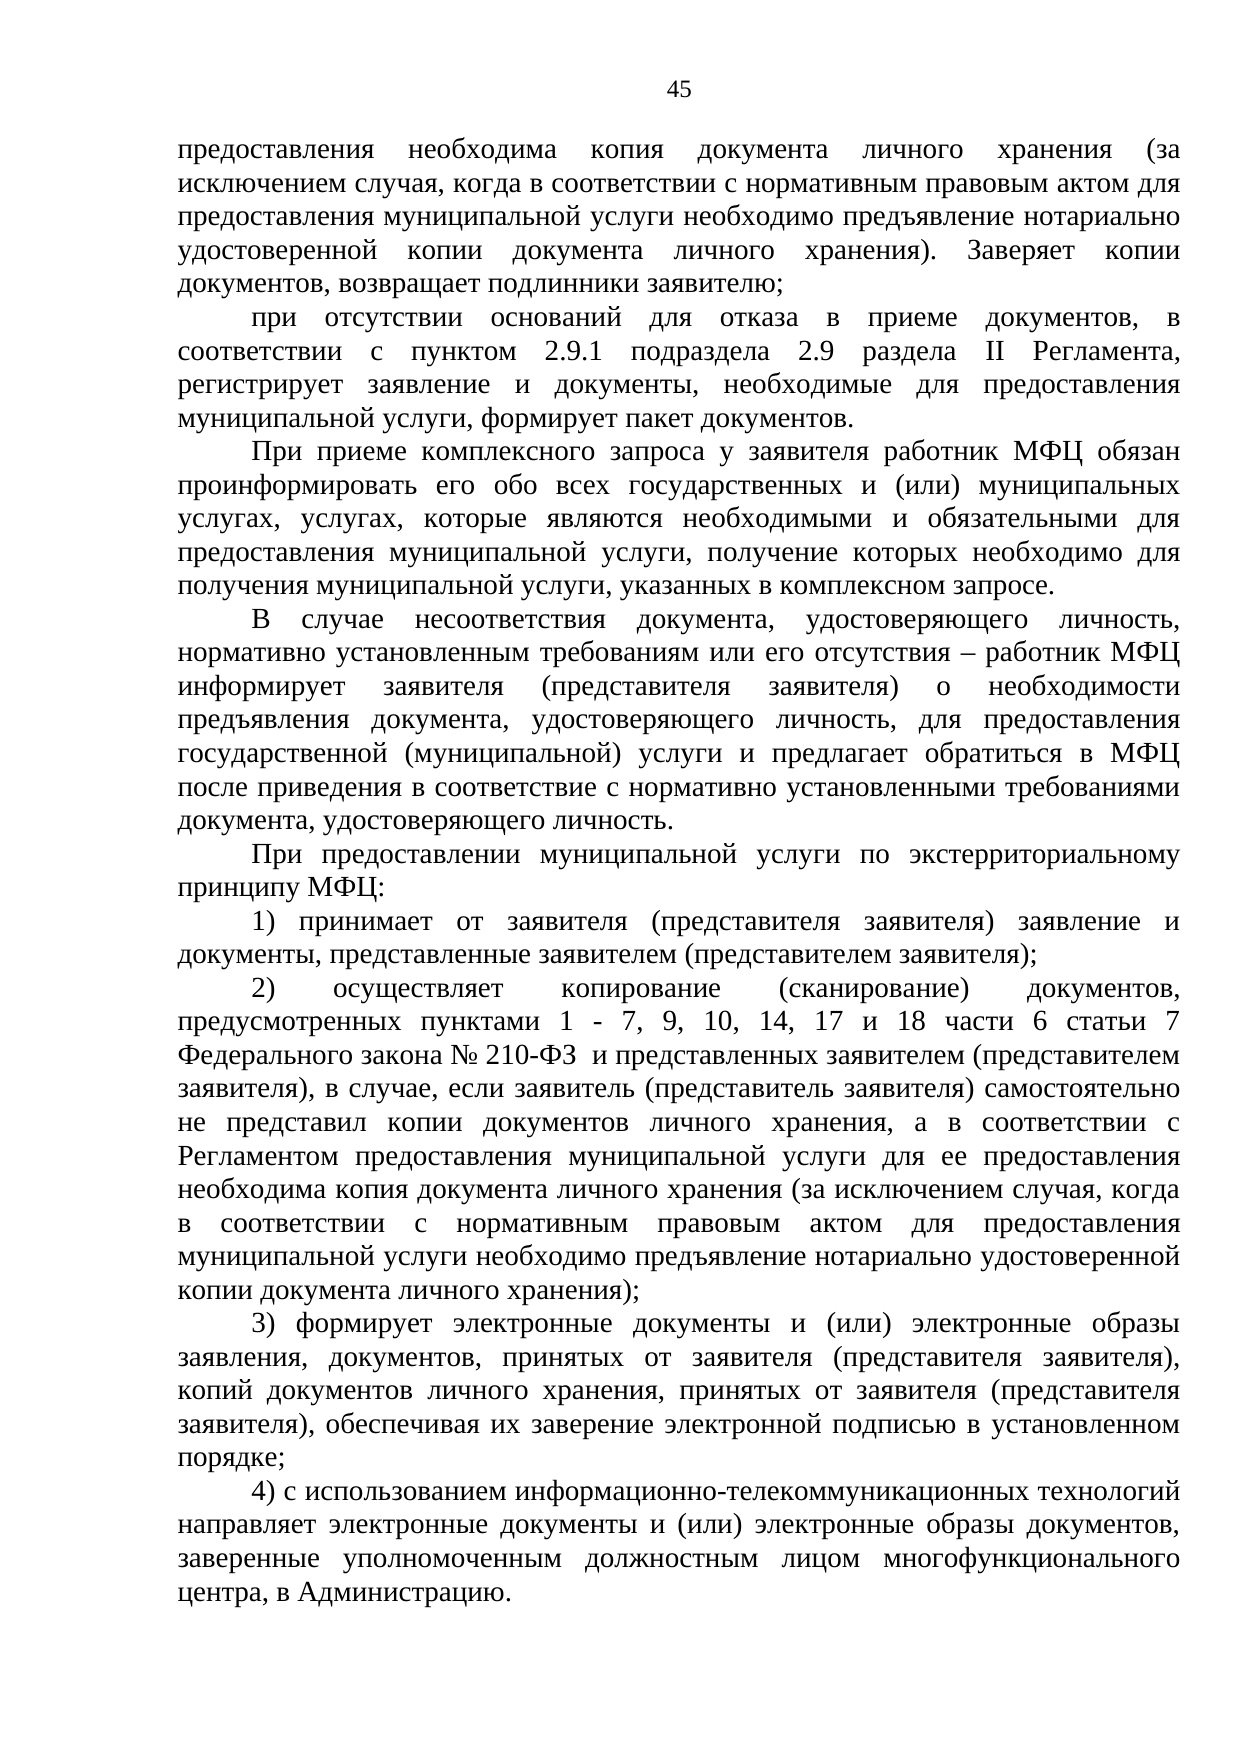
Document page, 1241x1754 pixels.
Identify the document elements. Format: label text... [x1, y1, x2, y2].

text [177, 131, 1181, 299]
text 2) осуществляет копирование (сканирование) документов, предусмотренных пунктами 1 - 7, 9, 10, 14, 17 и 18 части 6 статьи 7 Федерального закона № 210-ФЗ и представленных заявителем (представителем заявителя), в случае, если заявитель (представитель заявителя) самостоятельно не представил копии документов личного хранения, а в соответствии с Регламентом предоставления муниципальной услуги для ее предоставления необходима копия документа личного хранения (за исключением случая, когда в соответствии с нормативным правовым актом для предоставления муниципальной услуги необходимо предъявление нотариально удостоверенной копии документа личного хранения); [177, 970, 1181, 1305]
text В случае несоответствия документа, удостоверяющего личность, нормативно установленным требованиям или его отсутствия – работник МФЦ информирует заявителя (представителя заявителя) о необходимости предъявления документа, удостоверяющего личность, для предоставления государственной (муниципальной) услуги и предлагает обратиться в МФЦ после приведения в соответствие с нормативно установленными требованиями документа, удостоверяющего личность. [177, 601, 1181, 836]
text 1) принимает от заявителя (представителя заявителя) заявление и документы, представленные заявителем (представителем заявителя); [177, 903, 1181, 970]
text при отсутствии оснований для отказа в приеме документов, в соответствии с пунктом 2.9.1 подраздела 2.9 раздела II Регламента, регистрирует заявление и документы, необходимые для предоставления муниципальной услуги, формирует пакет документов. [177, 299, 1181, 433]
text 4) с использованием информационно-телекоммуникационных технологий направляет электронные документы и (или) электронные образы документов, заверенные уполномоченным должностным лицом многофункционального центра, в Администрацию. [177, 1473, 1181, 1607]
text При приеме комплексного запроса у заявителя работник МФЦ обязан проинформировать его обо всех государственных и (или) муниципальных услугах, услугах, которые являются необходимыми и обязательными для предоставления муниципальной услуги, получение которых необходимо для получения муниципальной услуги, указанных в комплексном запросе. [177, 433, 1181, 601]
text При предоставлении муниципальной услуги по экстерриториальному принципу МФЦ: [177, 836, 1181, 903]
text 3) формирует электронные документы и (или) электронные образы заявления, документов, принятых от заявителя (представителя заявителя), копий документов личного хранения, принятых от заявителя (представителя заявителя), обеспечивая их заверение электронной подписью в установленном порядке; [177, 1305, 1181, 1473]
